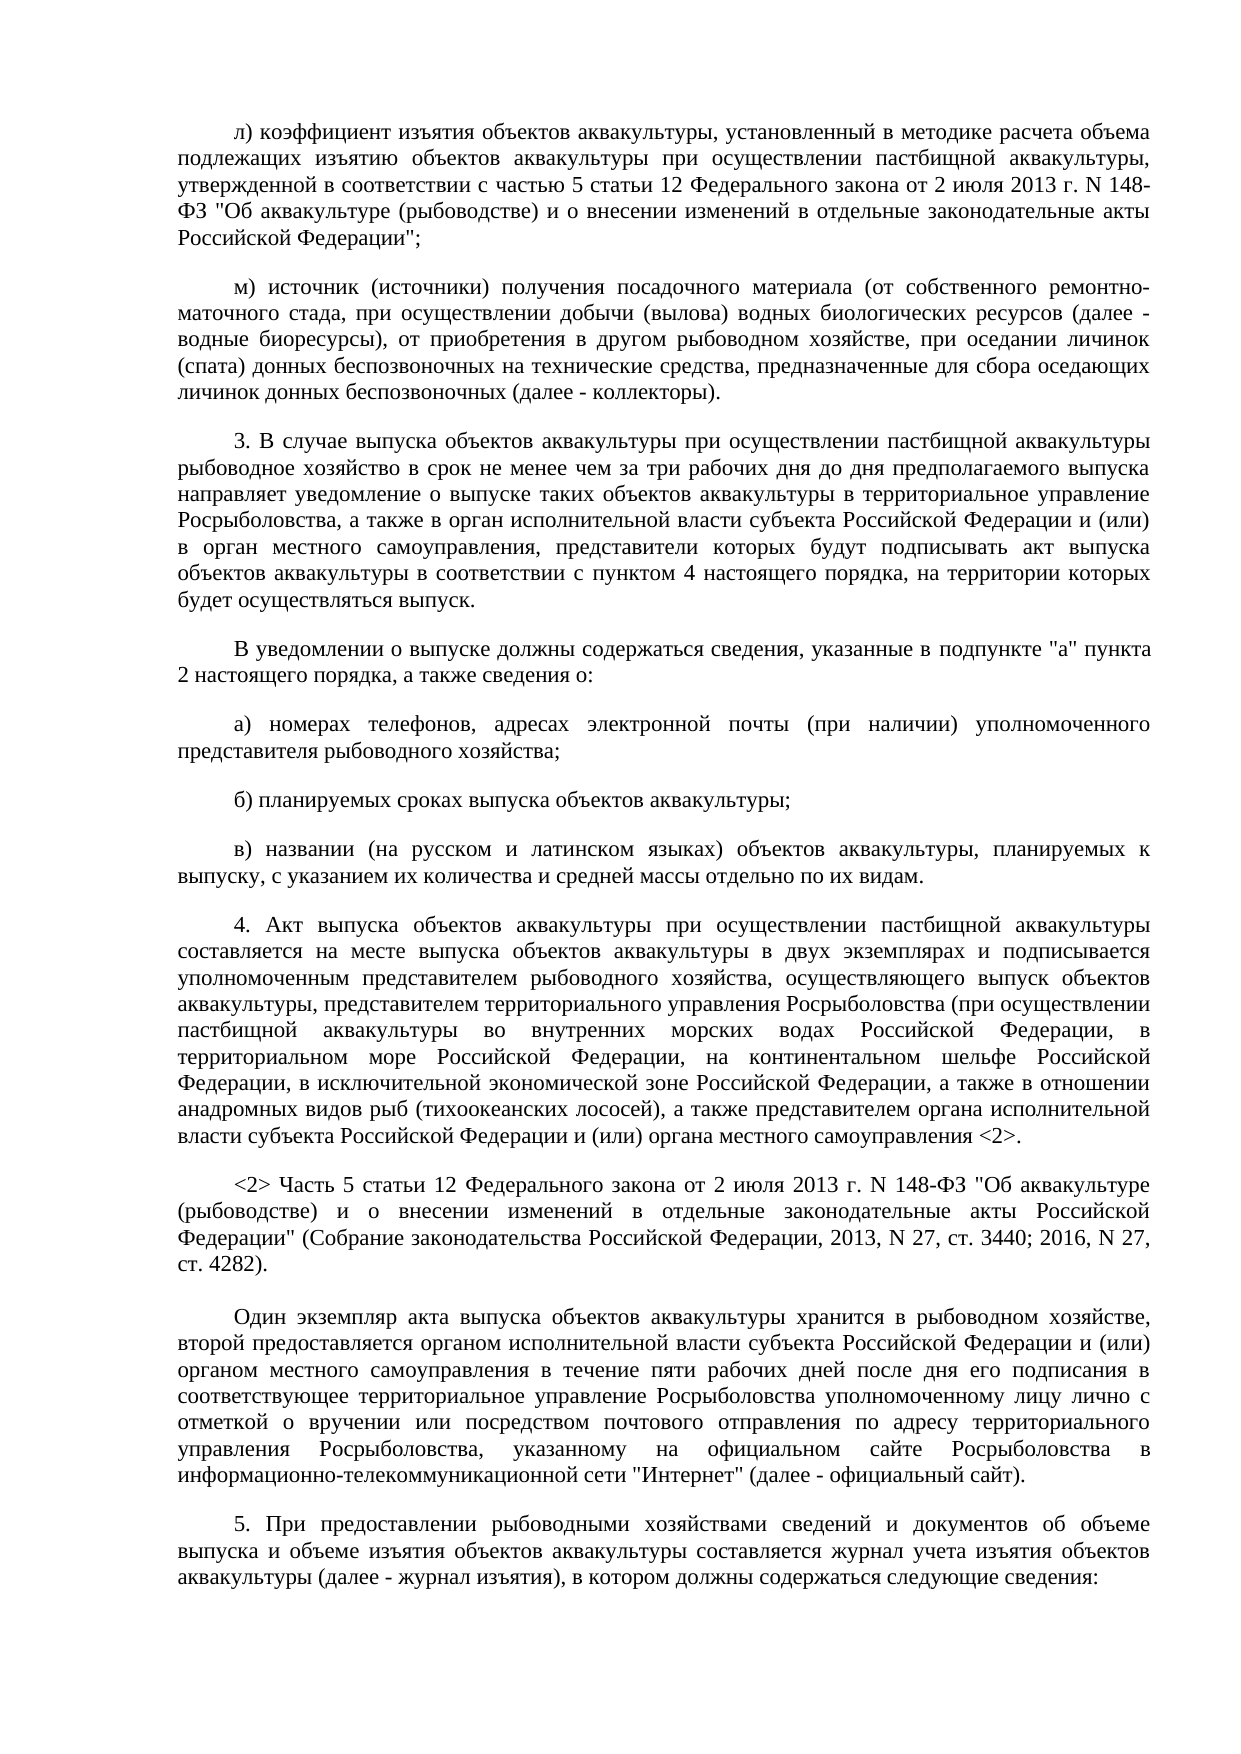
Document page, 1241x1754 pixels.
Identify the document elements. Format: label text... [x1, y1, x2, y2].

text м) источник (источники) получения посадочного материала (от собственного ремонтно-маточного стада, при осуществлении добычи (вылова) водных биологических ресурсов (далее - водные биоресурсы), от приобретения в другом рыбоводном хозяйстве, при оседании личинок (спата) донных беспозвоночных на технические средства, предназначенные для сбора оседающих личинок донных беспозвоночных (далее - коллекторы). [177, 273, 1152, 404]
text 5. При предоставлении рыбоводными хозяйствами сведений и документов об объеме выпуска и объеме изъятия объектов аквакультуры составляется журнал учета изъятия объектов аквакультуры (далее - журнал изъятия), в котором должны содержаться следующие сведения: [177, 1510, 1152, 1589]
text <2> Часть 5 статьи 12 Федерального закона от 2 июля 2013 г. N 148-ФЗ "Об аквакультуре (рыбоводстве) и о внесении изменений в отдельные законодательные акты Российской Федерации" (Собрание законодательства Российской Федерации, 2013, N 27, ст. 3440; 2016, N 27, ст. 4282). [177, 1171, 1152, 1277]
text б) планируемых сроках выпуска объектов аквакультуры; [177, 786, 1152, 812]
text В уведомлении о выпуске должны содержаться сведения, указанные в подпункте "а" пункта 2 настоящего порядка, а также сведения о: [177, 635, 1152, 688]
text а) номерах телефонов, адресах электронной почты (при наличии) уполномоченного представителя рыбоводного хозяйства; [177, 711, 1152, 763]
text в) названии (на русском и латинском языках) объектов аквакультуры, планируемых к выпуску, с указанием их количества и средней массы отдельно по их видам. [177, 835, 1152, 888]
text Один экземпляр акта выпуска объектов аквакультуры хранится в рыбоводном хозяйстве, второй предоставляется органом исполнительной власти субъекта Российской Федерации и (или) органом местного самоуправления в течение пяти рабочих дней после дня его подписания в соответствующее территориальное управление Росрыболовства уполномоченному лицу лично с отметкой о вручении или посредством почтового отправления по адресу территориального управления Росрыболовства, указанному на официальном сайте Росрыболовства в информационно-телекоммуникационной сети "Интернет" (далее - официальный сайт). [177, 1303, 1152, 1487]
text л) коэффициент изъятия объектов аквакультуры, установленный в методике расчета объема подлежащих изъятию объектов аквакультуры при осуществлении пастбищной аквакультуры, утвержденной в соответствии с частью 5 статьи 12 Федерального закона от 2 июля 2013 г. N 148-ФЗ "Об аквакультуре (рыбоводстве) и о внесении изменений в отдельные законодательные акты Российской Федерации"; [177, 118, 1152, 250]
text 3. В случае выпуска объектов аквакультуры при осуществлении пастбищной аквакультуры рыбоводное хозяйство в срок не менее чем за три рабочих дня до дня предполагаемого выпуска направляет уведомление о выпуске таких объектов аквакультуры в территориальное управление Росрыболовства, а также в орган исполнительной власти субъекта Российской Федерации и (или) в орган местного самоуправления, представители которых будут подписывать акт выпуска объектов аквакультуры в соответствии с пунктом 4 настоящего порядка, на территории которых будет осуществляться выпуск. [177, 427, 1152, 612]
text 4. Акт выпуска объектов аквакультуры при осуществлении пастбищной аквакультуры составляется на месте выпуска объектов аквакультуры в двух экземплярах и подписывается уполномоченным представителем рыбоводного хозяйства, осуществляющего выпуск объектов аквакультуры, представителем территориального управления Росрыболовства (при осуществлении пастбищной аквакультуры во внутренних морских водах Российской Федерации, в территориальном море Российской Федерации, на континентальном шельфе Российской Федерации, в исключительной экономической зоне Российской Федерации, а также в отношении анадромных видов рыб (тихоокеанских лососей), а также представителем органа исполнительной власти субъекта Российской Федерации и (или) органа местного самоуправления <2>. [177, 911, 1152, 1148]
